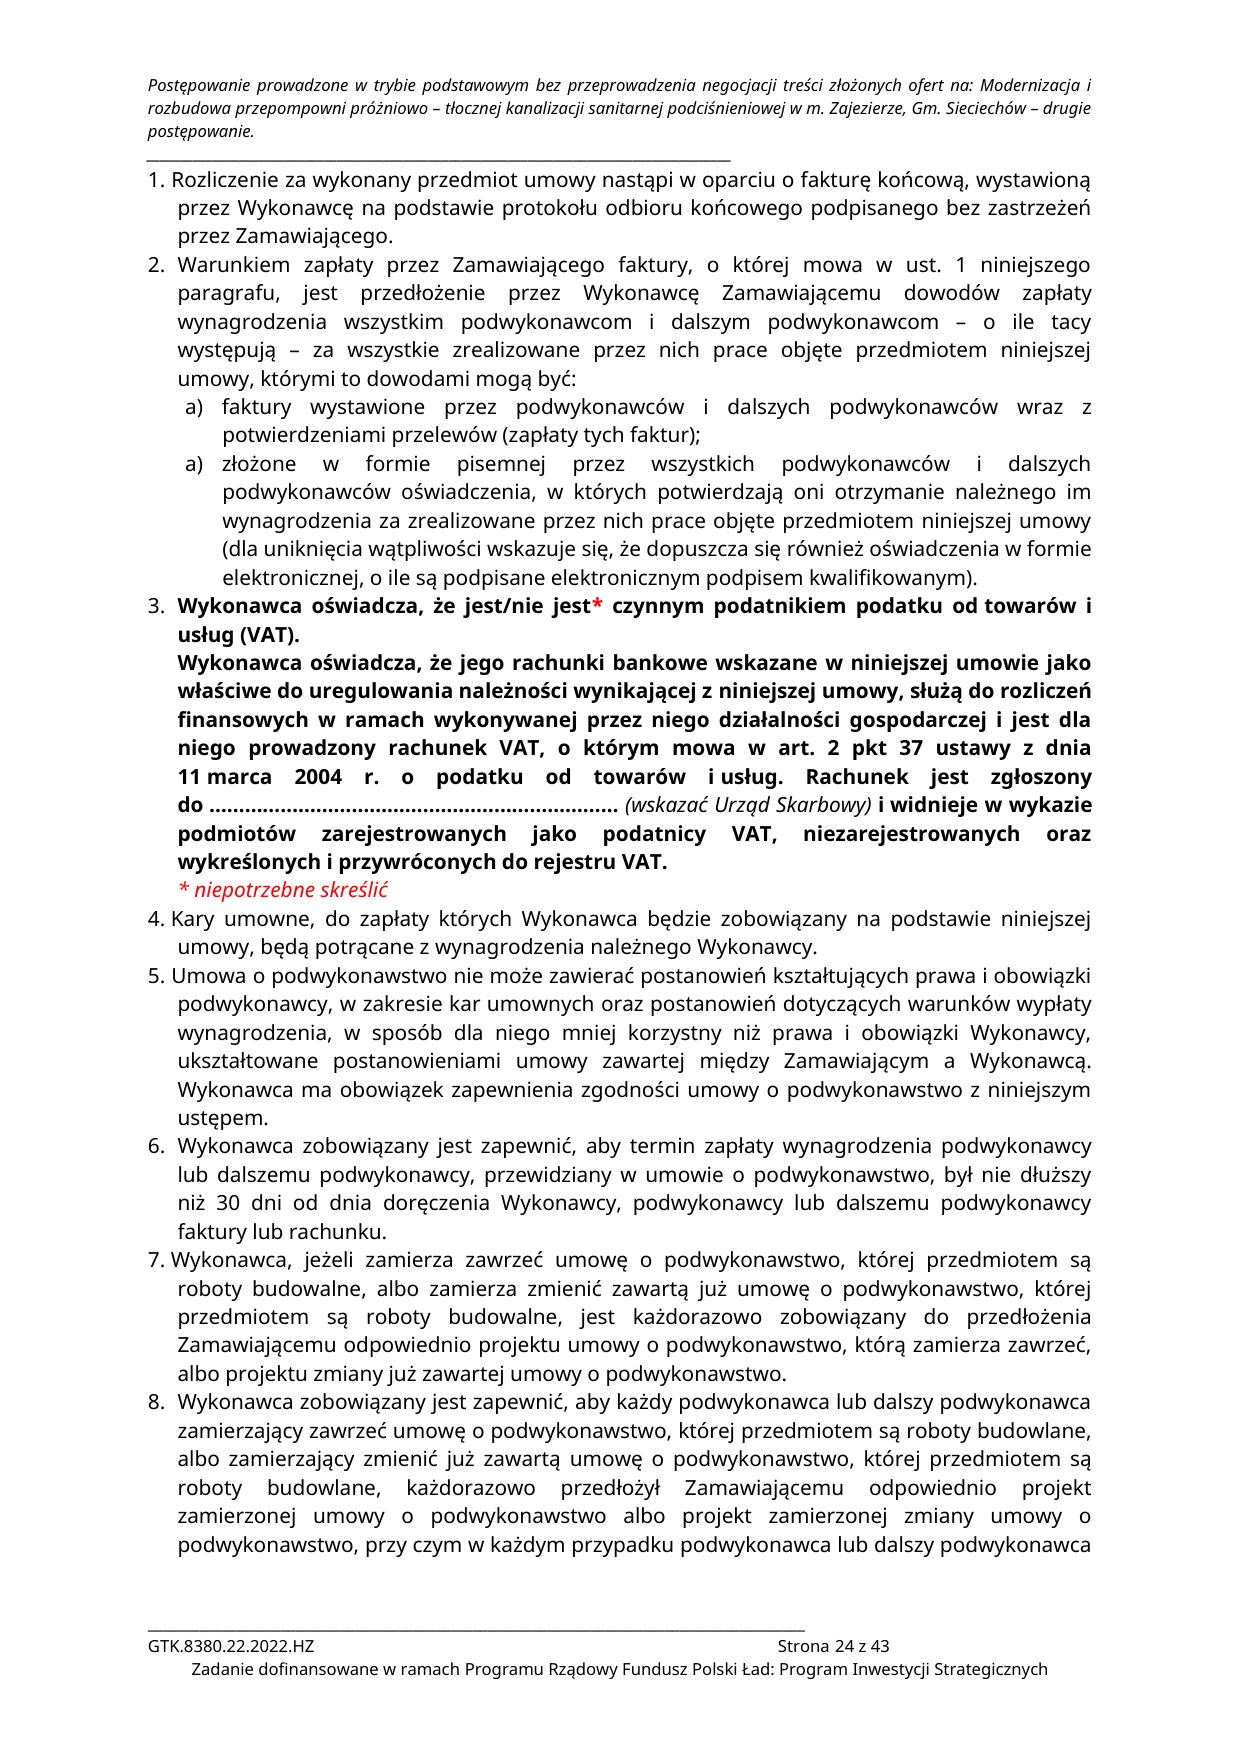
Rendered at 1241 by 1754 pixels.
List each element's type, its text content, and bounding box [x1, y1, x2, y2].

text 5. Umowa o podwykonawstwo nie może zawierać postanowień kształtujących prawa i obowiązki podwykonawcy, w zakresie kar umownych oraz postanowień dotyczących warunków wypłaty wynagrodzenia, w sposób dla niego mniej korzystny niż prawa i obowiązki Wykonawcy, ukształtowane postanowieniami umowy zawartej między Zamawiającym a Wykonawcą. Wykonawca ma obowiązek zapewnienia zgodności umowy o podwykonawstwo z niniejszym ustępem. [148, 961, 1092, 1132]
text 7. Wykonawca, jeżeli zamierza zawrzeć umowę o podwykonawstwo, której przedmiotem są roboty budowalne, albo zamierza zmienić zawartą już umowę o podwykonawstwo, której przedmiotem są roboty budowalne, jest każdorazowo zobowiązany do przedłożenia Zamawiającemu odpowiednio projektu umowy o podwykonawstwo, którą zamierza zawrzeć, albo projektu zmiany już zawartej umowy o podwykonawstwo. [148, 1245, 1092, 1387]
text 6. Wykonawca zobowiązany jest zapewnić, aby termin zapłaty wynagrodzenia podwykonawcy lub dalszemu podwykonawcy, przewidziany w umowie o podwykonawstwo, był nie dłuższy niż 30 dni od dnia doręczenia Wykonawcy, podwykonawcy lub dalszemu podwykonawcy faktury lub rachunku. [148, 1132, 1092, 1245]
list złożone w formie pisemnej przez wszystkich podwykonawców i dalszych podwykonawców oświadczenia, w których potwierdzają oni otrzymanie należnego im wynagrodzenia za zrealizowane przez nich prace objęte przedmiotem niniejszej umowy (dla uniknięcia wątpliwości wskazuje się, że dopuszcza się również oświadczenia w formie elektronicznej, o ile są podpisane elektronicznym podpisem kwalifikowanym). [185, 449, 1092, 591]
text 2. Warunkiem zapłaty przez Zamawiającego faktury, o której mowa w ust. 1 niniejszego paragrafu, jest przedłożenie przez Wykonawcę Zamawiającemu dowodów zapłaty wynagrodzenia wszystkim podwykonawcom i dalszym podwykonawcom – o ile tacy występują – za wszystkie zrealizowane przez nich prace objęte przedmiotem niniejszej umowy, którymi to dowodami mogą być: [148, 250, 1092, 392]
text 4. Kary umowne, do zapłaty których Wykonawca będzie zobowiązany na podstawie niniejszej umowy, będą potrącane z wynagrodzenia należnego Wykonawcy. [148, 904, 1092, 961]
text 3. Wykonawca oświadcza, że jest/nie jest* czynnym podatnikiem podatku od towarów i usług (VAT). [148, 591, 1092, 648]
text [148, 1387, 1092, 1558]
list faktury wystawione przez podwykonawców i dalszych podwykonawców wraz z potwierdzeniami przelewów (zapłaty tych faktur); [185, 392, 1092, 449]
text Wykonawca oświadcza, że jego rachunki bankowe wskazane w niniejszej umowie jako właściwe do uregulowania należności wynikającej z niniejszej umowy, służą do rozliczeń finansowych w ramach wykonywanej przez niego działalności gospodarczej i jest dla niego prowadzony rachunek VAT, o którym mowa w art. 2 pkt 37 ustawy z dnia 11 marca 2004 r. o podatku od towarów i usług. Rachunek jest zgłoszony do …………………………………………………………… (wskazać Urząd Skarbowy) i widnieje w wykazie podmiotów zarejestrowanych jako podatnicy VAT, niezarejestrowanych oraz wykreślonych i przywróconych do rejestru VAT. [177, 648, 1092, 876]
text * niepotrzebne skreślić [177, 876, 1092, 904]
text 1. Rozliczenie za wykonany przedmiot umowy nastąpi w oparciu o fakturę końcową, wystawioną przez Wykonawcę na podstawie protokołu odbioru końcowego podpisanego bez zastrzeżeń przez Zamawiającego. [148, 165, 1092, 250]
